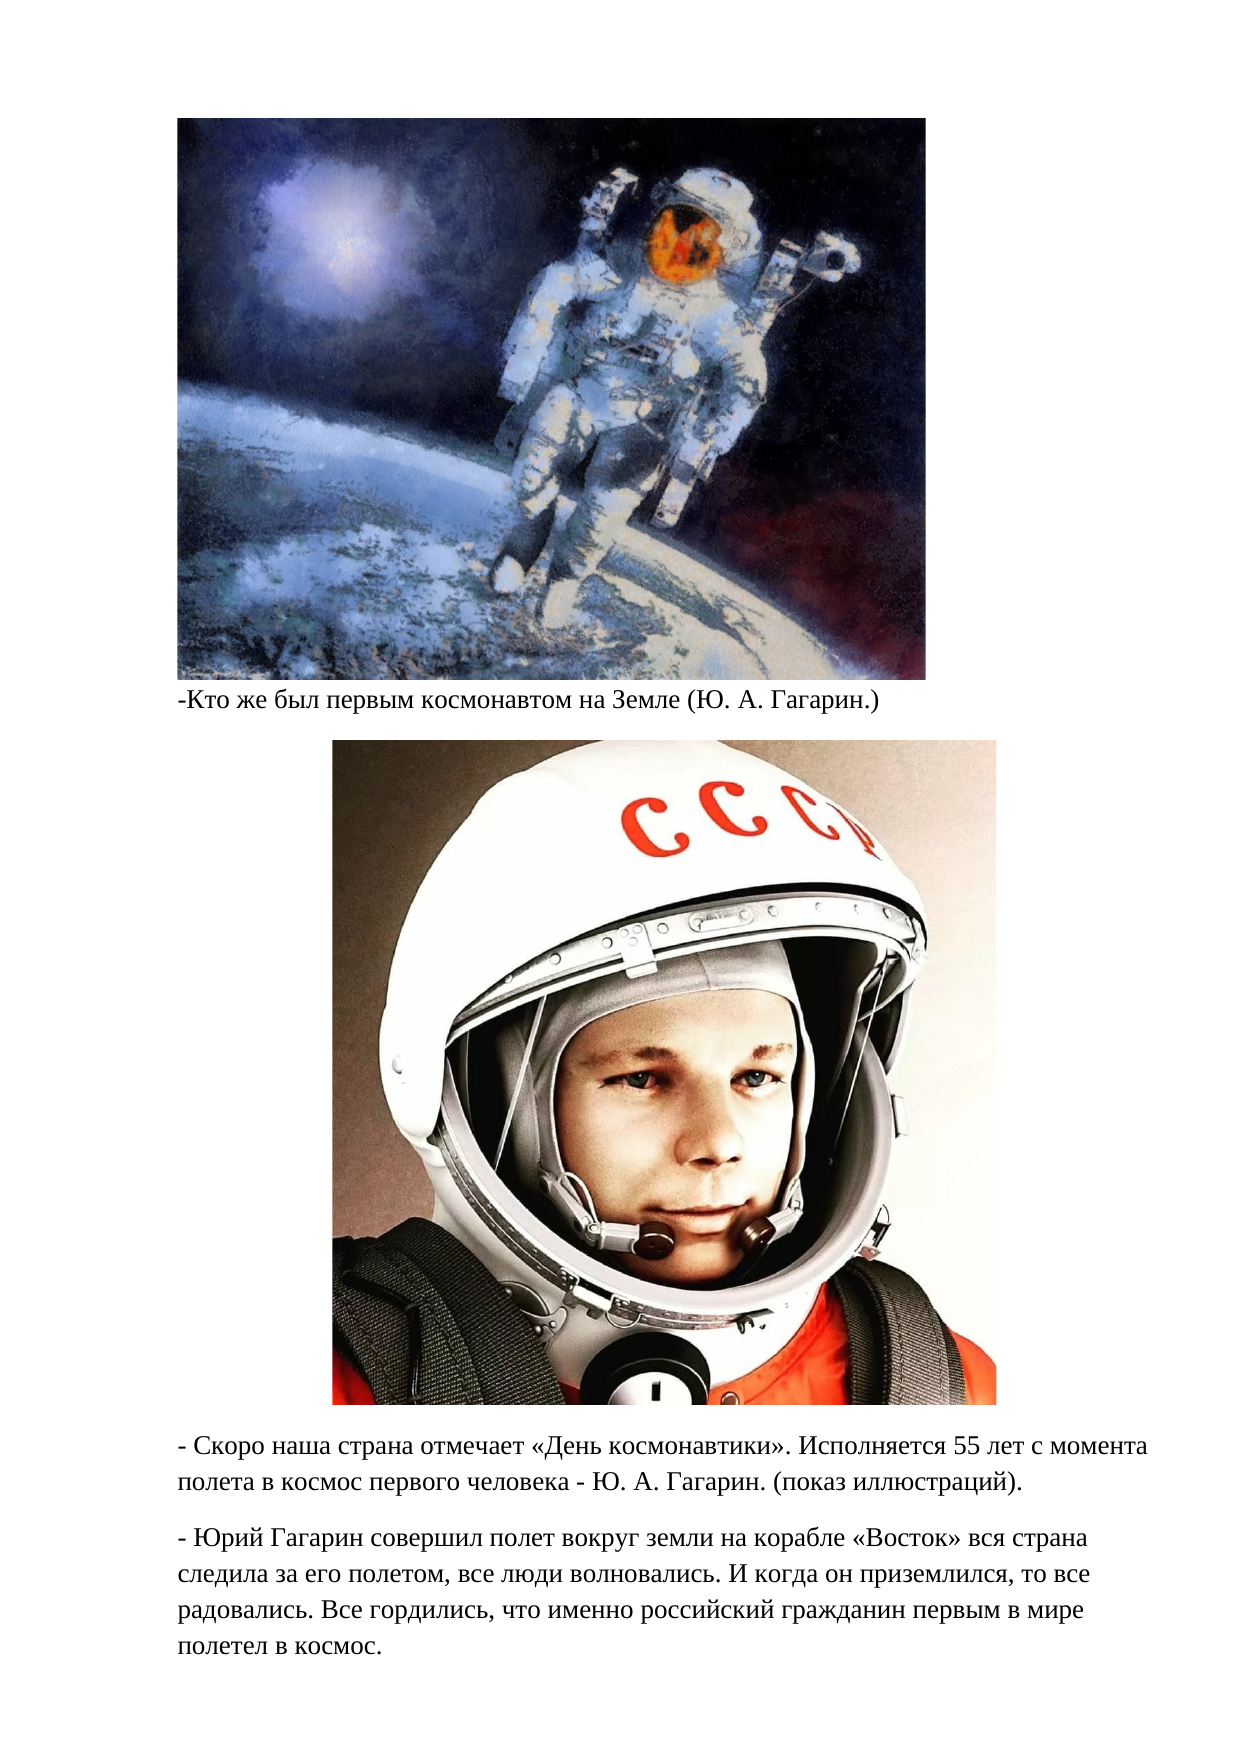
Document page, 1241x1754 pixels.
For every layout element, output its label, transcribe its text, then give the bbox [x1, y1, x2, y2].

picture [177, 118, 926, 680]
text -Кто же был первым космонавтом на Земле (Ю. А. Гагарин.) [177, 684, 1152, 715]
text - Юрий Гагарин совершил полет вокруг земли на корабле «Восток» вся страна следила за его полетом, все люди волновались. И когда он приземлился, то все радовались. Все гордились, что именно российский гражданин первым в мире полетел в космос. [177, 1522, 1152, 1660]
picture [332, 740, 997, 1405]
text - Скоро наша страна отмечает «День космонавтики». Исполняется 55 лет с момента полета в космос первого человека - Ю. А. Гагарин. (показ иллюстраций). [177, 1429, 1152, 1496]
